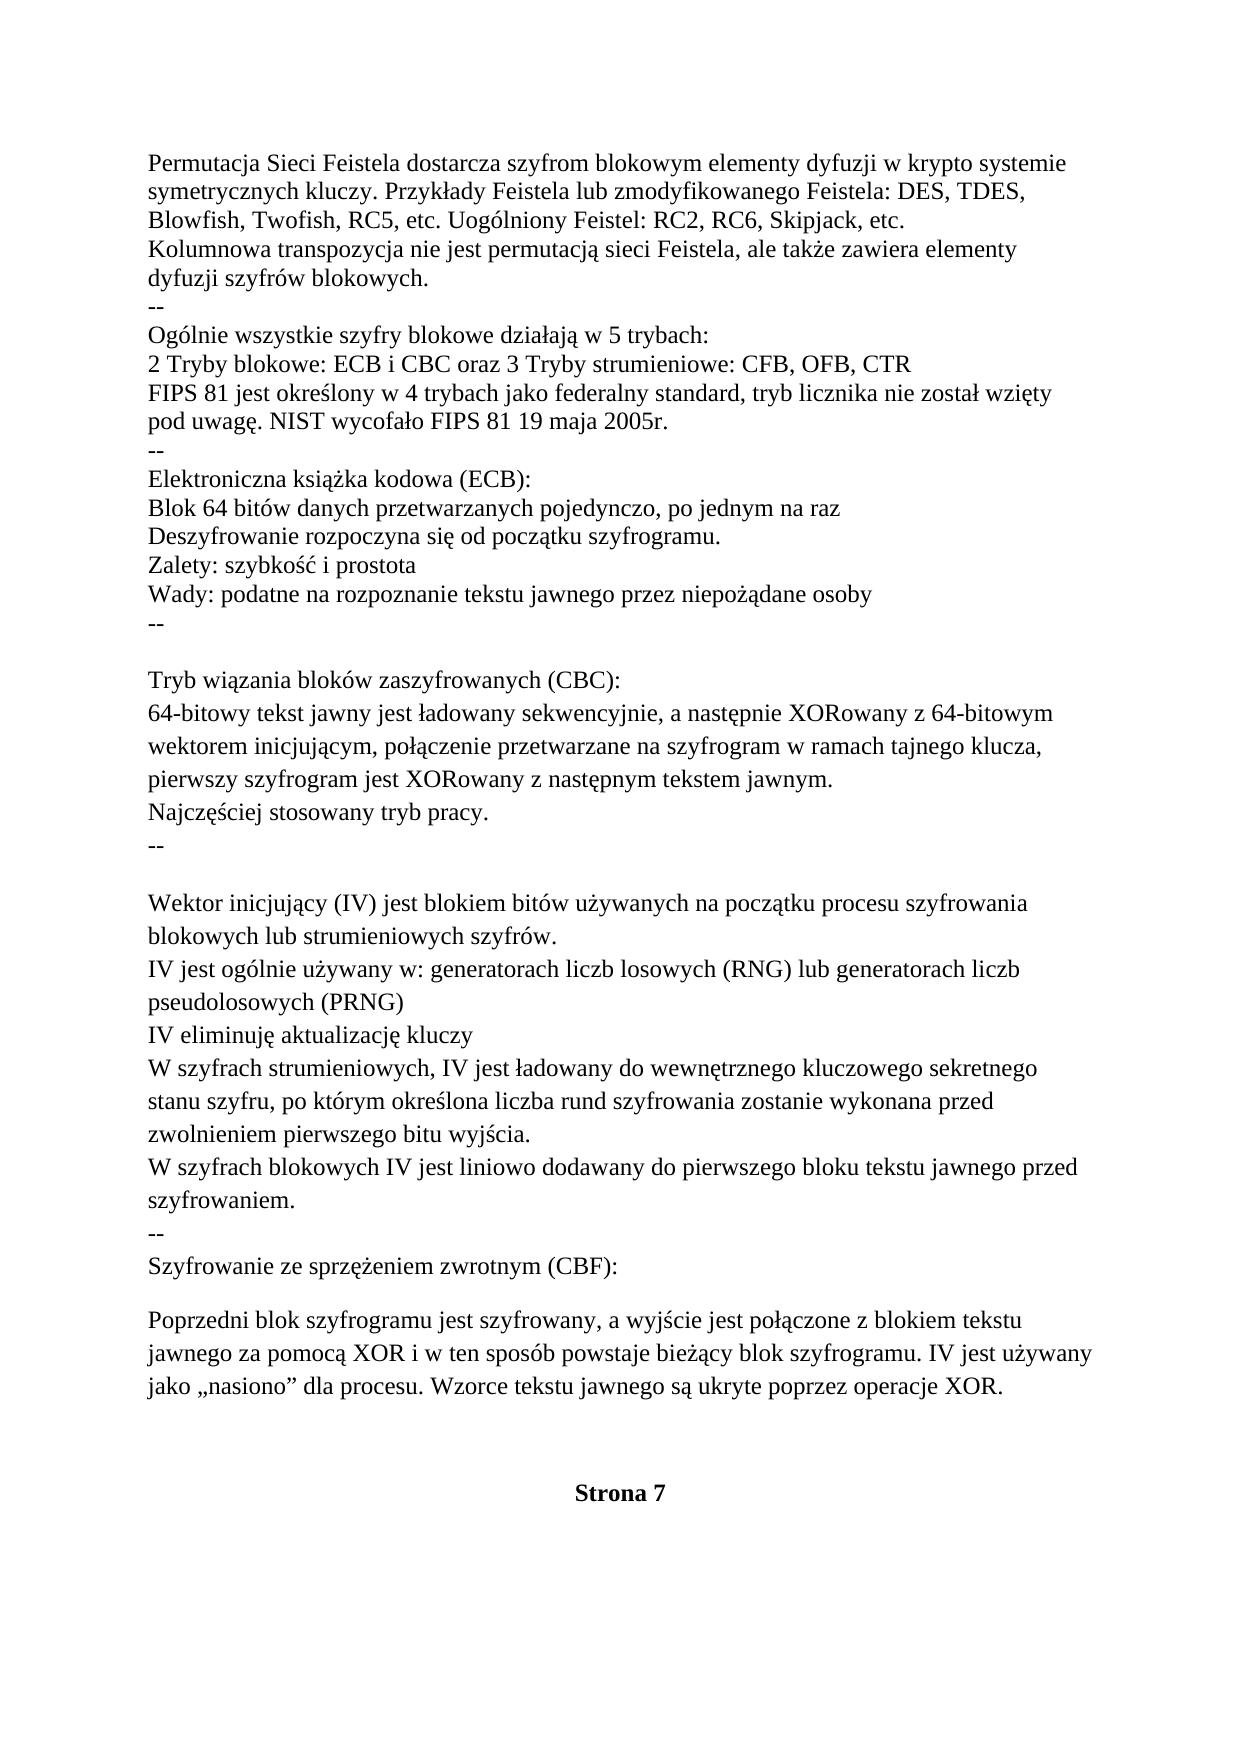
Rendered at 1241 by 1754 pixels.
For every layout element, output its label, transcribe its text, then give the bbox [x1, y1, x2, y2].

text W szyfrach strumieniowych, IV jest ładowany do wewnętrznego kluczowego sekretnego stanu szyfru, po którym określona liczba rund szyfrowania zostanie wykonana przed zwolnieniem pierwszego bitu wyjścia. [148, 1053, 1093, 1148]
text Blok 64 bitów danych przetwarzanych pojedynczo, po jednym na raz [148, 493, 1093, 521]
text Najczęściej stosowany tryb pracy. [148, 797, 1093, 826]
text Ogólnie wszystkie szyfry blokowe działają w 5 trybach: [148, 320, 1093, 349]
text Zalety: szybkość i prostota [148, 550, 1093, 579]
text Kolumnowa transpozycja nie jest permutacją sieci Feistela, ale także zawiera elementy dyfuzji szyfrów blokowych. [148, 234, 1093, 291]
text -- [148, 291, 1093, 320]
text -- [148, 435, 1093, 464]
text Szyfrowanie ze sprzężeniem zwrotnym (CBF): [148, 1251, 1093, 1280]
text 2 Tryby blokowe: ECB i CBC oraz 3 Tryby strumieniowe: CFB, OFB, CTR [148, 349, 1093, 378]
text Strona 7 [148, 1478, 1093, 1507]
text W szyfrach blokowych IV jest liniowo dodawany do pierwszego bloku tekstu jawnego przed szyfrowaniem. [148, 1152, 1093, 1214]
text IV eliminuję aktualizację kluczy [148, 1020, 1093, 1048]
text -- [148, 830, 1093, 859]
text 64-bitowy tekst jawny jest ładowany sekwencyjnie, a następnie XORowany z 64-bitowym wektorem inicjującym, połączenie przetwarzane na szyfrogram w ramach tajnego klucza, pierwszy szyfrogram jest XORowany z następnym tekstem jawnym. [148, 698, 1093, 793]
text IV jest ogólnie używany w: generatorach liczb losowych (RNG) lub generatorach liczb pseudolosowych (PRNG) [148, 954, 1093, 1016]
text -- [148, 608, 1093, 636]
text Permutacja Sieci Feistela dostarcza szyfrom blokowym elementy dyfuzji w krypto systemie symetrycznych kluczy. Przykłady Feistela lub zmodyfikowanego Feistela: DES, TDES, Blowfish, Twofish, RC5, etc. Uogólniony Feistel: RC2, RC6, Skipjack, etc. [148, 148, 1093, 234]
text Wady: podatne na rozpoznanie tekstu jawnego przez niepożądane osoby [148, 579, 1093, 608]
text Tryb wiązania bloków zaszyfrowanych (CBC): [148, 665, 1093, 694]
text Deszyfrowanie rozpoczyna się od początku szyfrogramu. [148, 521, 1093, 550]
text Elektroniczna książka kodowa (ECB): [148, 464, 1093, 493]
text Wektor inicjujący (IV) jest blokiem bitów używanych na początku procesu szyfrowania blokowych lub strumieniowych szyfrów. [148, 888, 1093, 949]
text Poprzedni blok szyfrogramu jest szyfrowany, a wyjście jest połączone z blokiem tekstu jawnego za pomocą XOR i w ten sposób powstaje bieżący blok szyfrogramu. IV jest używany jako „nasiono” dla procesu. Wzorce tekstu jawnego są ukryte poprzez operacje XOR. [148, 1305, 1093, 1399]
text -- [148, 1218, 1093, 1247]
text FIPS 81 jest określony w 4 trybach jako federalny standard, tryb licznika nie został wzięty pod uwagę. NIST wycofało FIPS 81 19 maja 2005r. [148, 378, 1093, 435]
